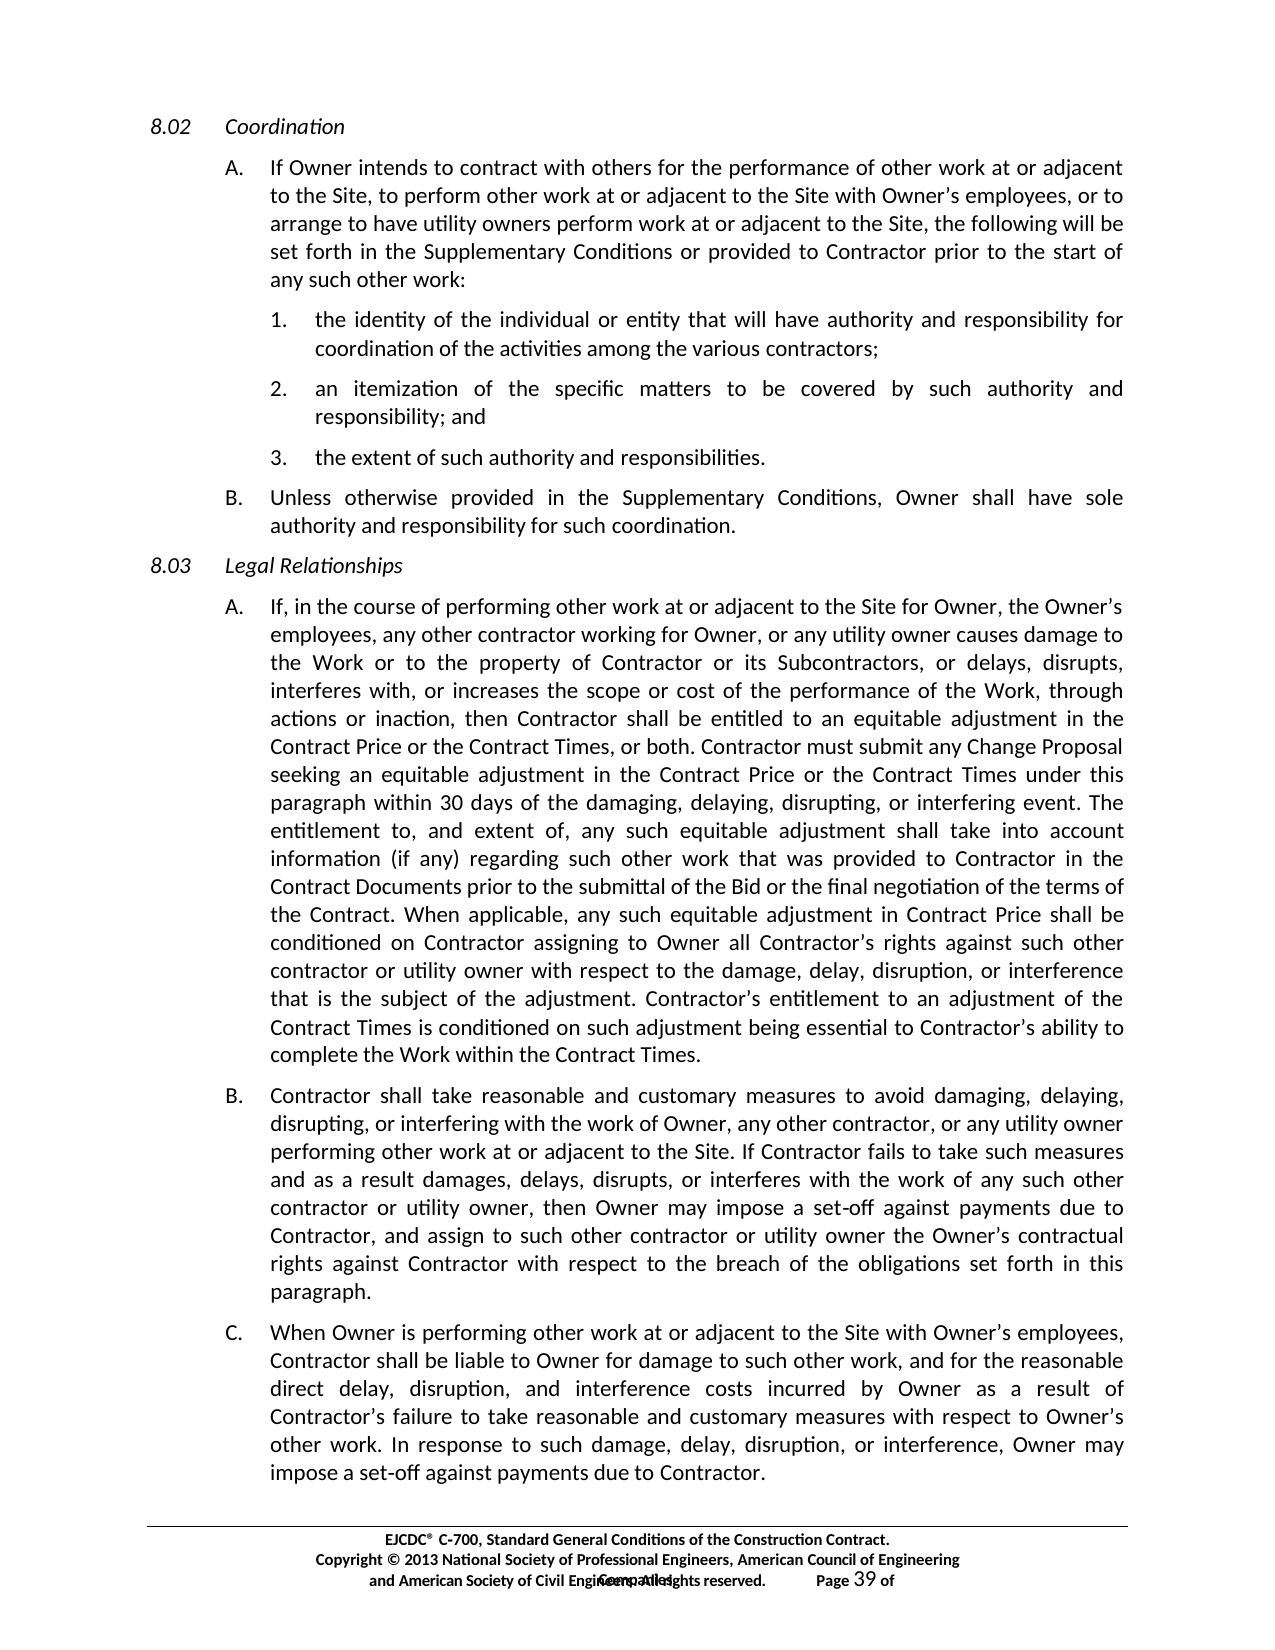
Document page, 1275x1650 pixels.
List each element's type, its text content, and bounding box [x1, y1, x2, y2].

list the extent of such authority and responsibilities. [270, 443, 1260, 471]
list Contractor shall take reasonable and customary measures to avoid damaging, delaying, disrupting, or interfering with the work of Owner, any other contractor, or any utility owner performing other work at or adjacent to the Site. If Contractor fails to take such measures and as a result damages, delays, disrupts, or interferes with the work of any such other contractor or utility owner, then Owner may impose a set‐off against payments due to Contractor, and assign to such other contractor or utility owner the Owner’s contractual rights against Contractor with respect to the breach of the obligations set forth in this paragraph. [225, 1081, 1125, 1305]
list Legal Relationships [150, 552, 1260, 580]
list an itemization of the specific matters to be covered by such authority and responsibility; and [270, 374, 1125, 430]
list the identity of the individual or entity that will have authority and responsibility for coordination of the activities among the various contractors; [270, 306, 1125, 362]
list Unless otherwise provided in the Supplementary Conditions, Owner shall have sole authority and responsibility for such coordination. [225, 483, 1125, 539]
list If Owner intends to contract with others for the performance of other work at or adjacent to the Site, to perform other work at or adjacent to the Site with Owner’s employees, or to arrange to have utility owners perform work at or adjacent to the Site, the following will be set forth in the Supplementary Conditions or provided to Contractor prior to the start of any such other work: [225, 153, 1125, 293]
list When Owner is performing other work at or adjacent to the Site with Owner’s employees, Contractor shall be liable to Owner for damage to such other work, and for the reasonable direct delay, disruption, and interference costs incurred by Owner as a result of Contractor’s failure to take reasonable and customary measures with respect to Owner’s other work. In response to such damage, delay, disruption, or interference, Owner may impose a set‐off against payments due to Contractor. [225, 1318, 1126, 1486]
list Coordination [150, 112, 1260, 141]
list If, in the course of performing other work at or adjacent to the Site for Owner, the Owner’s employees, any other contractor working for Owner, or any utility owner causes damage to the Work or to the property of Contractor or its Subcontractors, or delays, disrupts, interferes with, or increases the scope or cost of the performance of the Work, through actions or inaction, then Contractor shall be entitled to an equitable adjustment in the Contract Price or the Contract Times, or both. Contractor must submit any Change Proposal seeking an equitable adjustment in the Contract Price or the Contract Times under this paragraph within 30 days of the damaging, delaying, disrupting, or interfering event. The entitlement to, and extent of, any such equitable adjustment shall take into account information (if any) regarding such other work that was provided to Contractor in the Contract Documents prior to the submittal of the Bid or the final negotiation of the terms of the Contract. When applicable, any such equitable adjustment in Contract Price shall be conditioned on Contractor assigning to Owner all Contractor’s rights against such other contractor or utility owner with respect to the damage, delay, disruption, or interference that is the subject of the adjustment. Contractor’s entitlement to an adjustment of the Contract Times is conditioned on such adjustment being essential to Contractor’s ability to complete the Work within the Contract Times. [225, 592, 1125, 1069]
